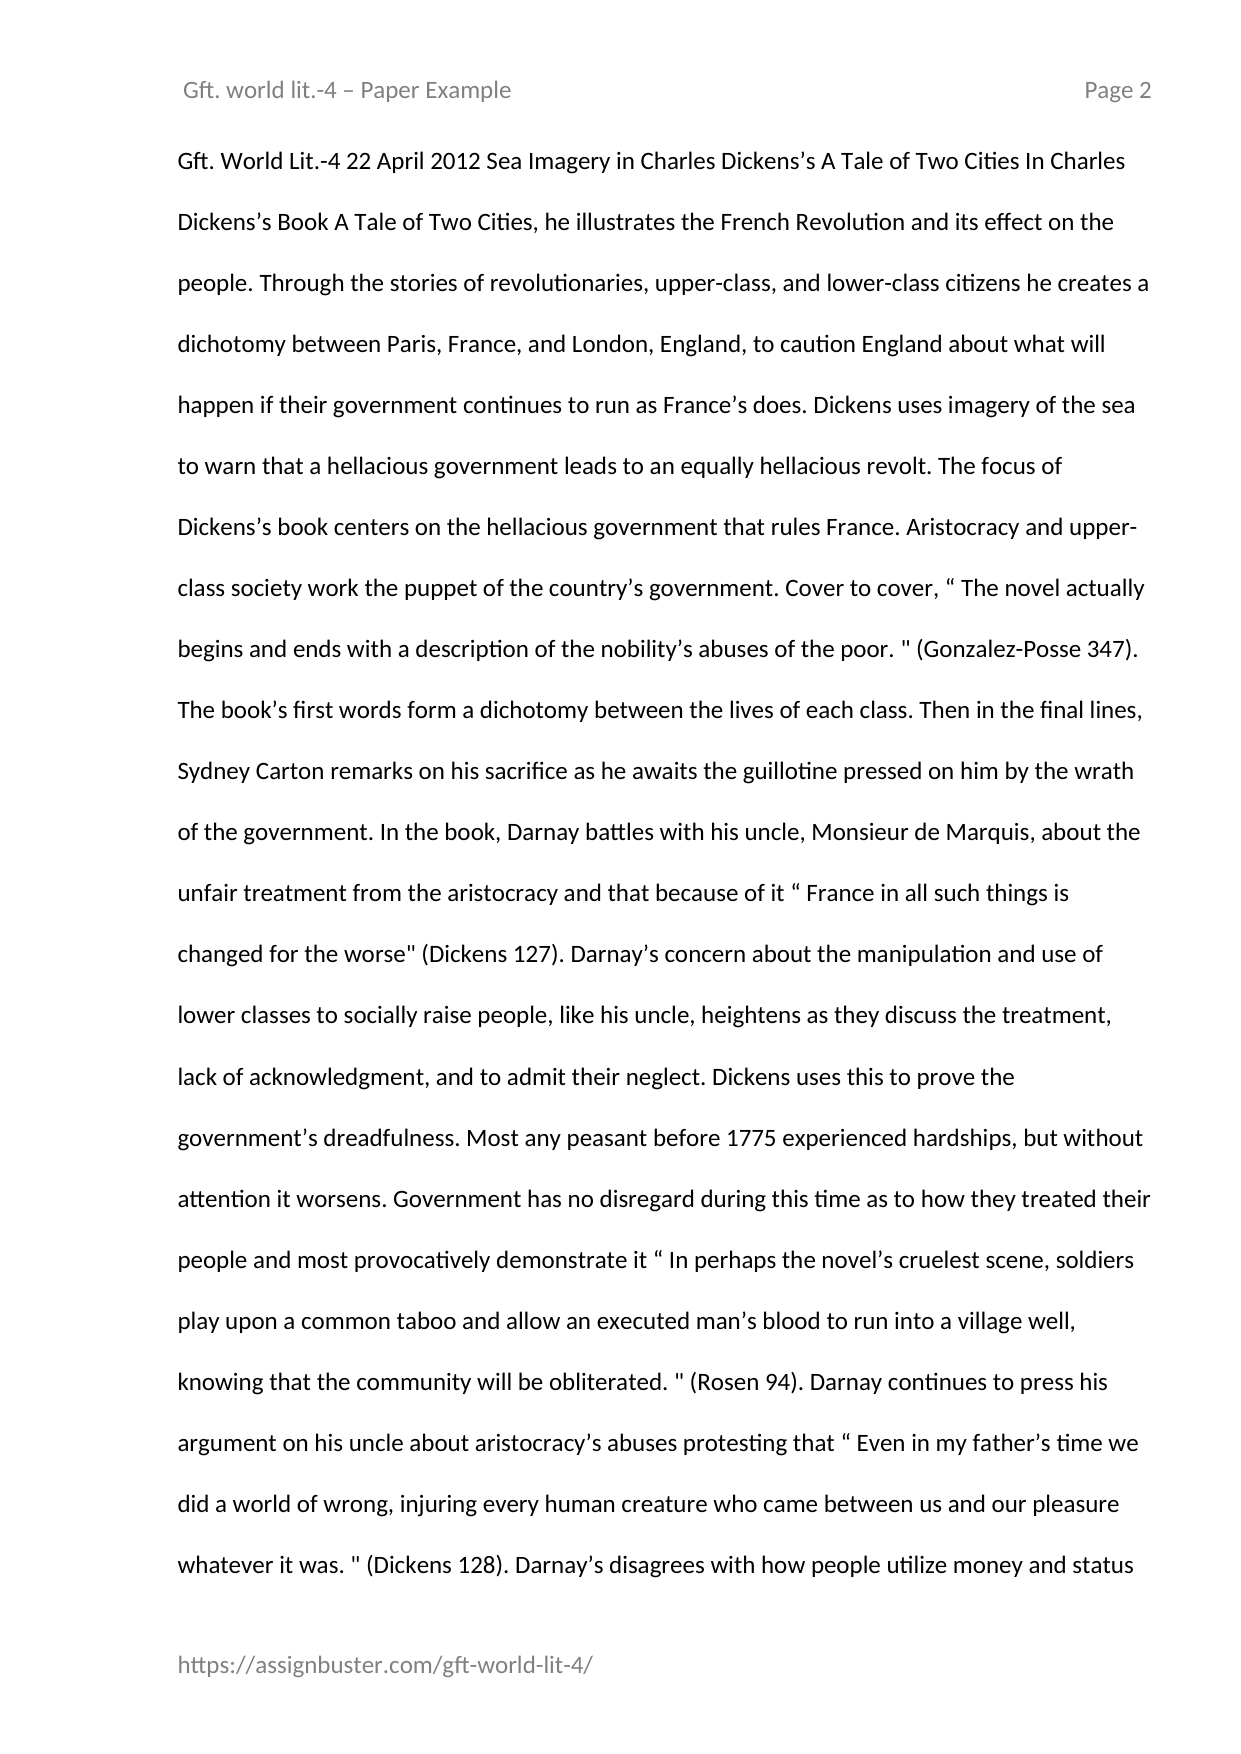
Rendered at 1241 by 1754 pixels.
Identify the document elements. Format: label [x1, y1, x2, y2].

text [177, 145, 1152, 1579]
